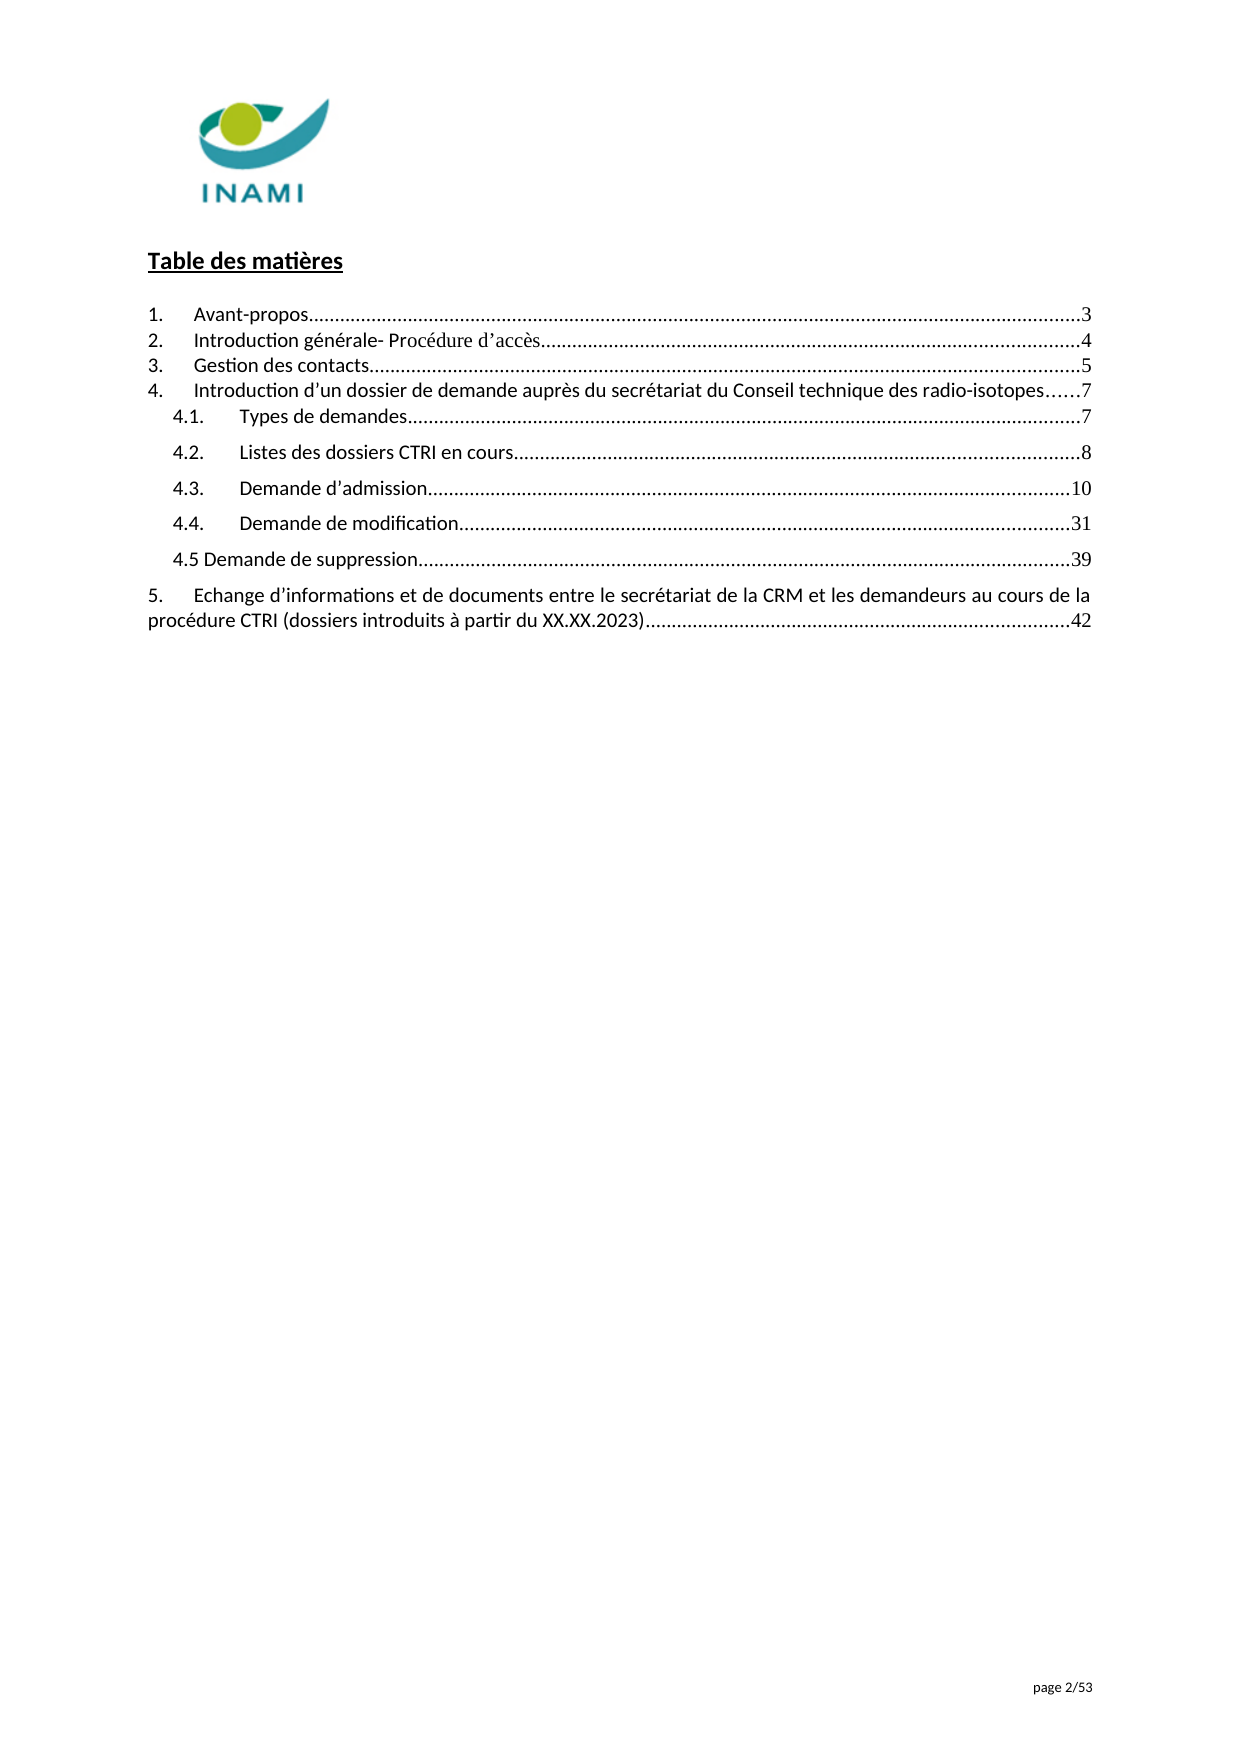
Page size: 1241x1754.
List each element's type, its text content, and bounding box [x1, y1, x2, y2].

text 1. Avant-propos 3 [148, 301, 1092, 327]
text 4.5 Demande de suppression 39 [173, 546, 1092, 572]
picture [158, 73, 366, 222]
text 2. Introduction générale- Procédure d’accès 4 [148, 327, 1092, 352]
text 4.3. Demande d’admission 10 [173, 475, 1092, 500]
text 3. Gestion des contacts 5 [148, 352, 1092, 378]
text 4. Introduction d’un dossier de demande auprès du secrétariat du Conseil technique des radio-isotopes 7 [148, 378, 1092, 403]
text 4.2. Listes des dossiers CTRI en cours 8 [173, 439, 1092, 464]
text 4.4. Demande de modification 31 [173, 511, 1092, 536]
text 4.1. Types de demandes 7 [173, 403, 1092, 428]
text 5. Echange d’informations et de documents entre le secrétariat de la CRM et les demandeurs au cours de la procédure CTRI (dossiers introduits à partir du XX.XX.2023) 42 [148, 582, 1092, 633]
text Table des matières [148, 245, 1092, 276]
